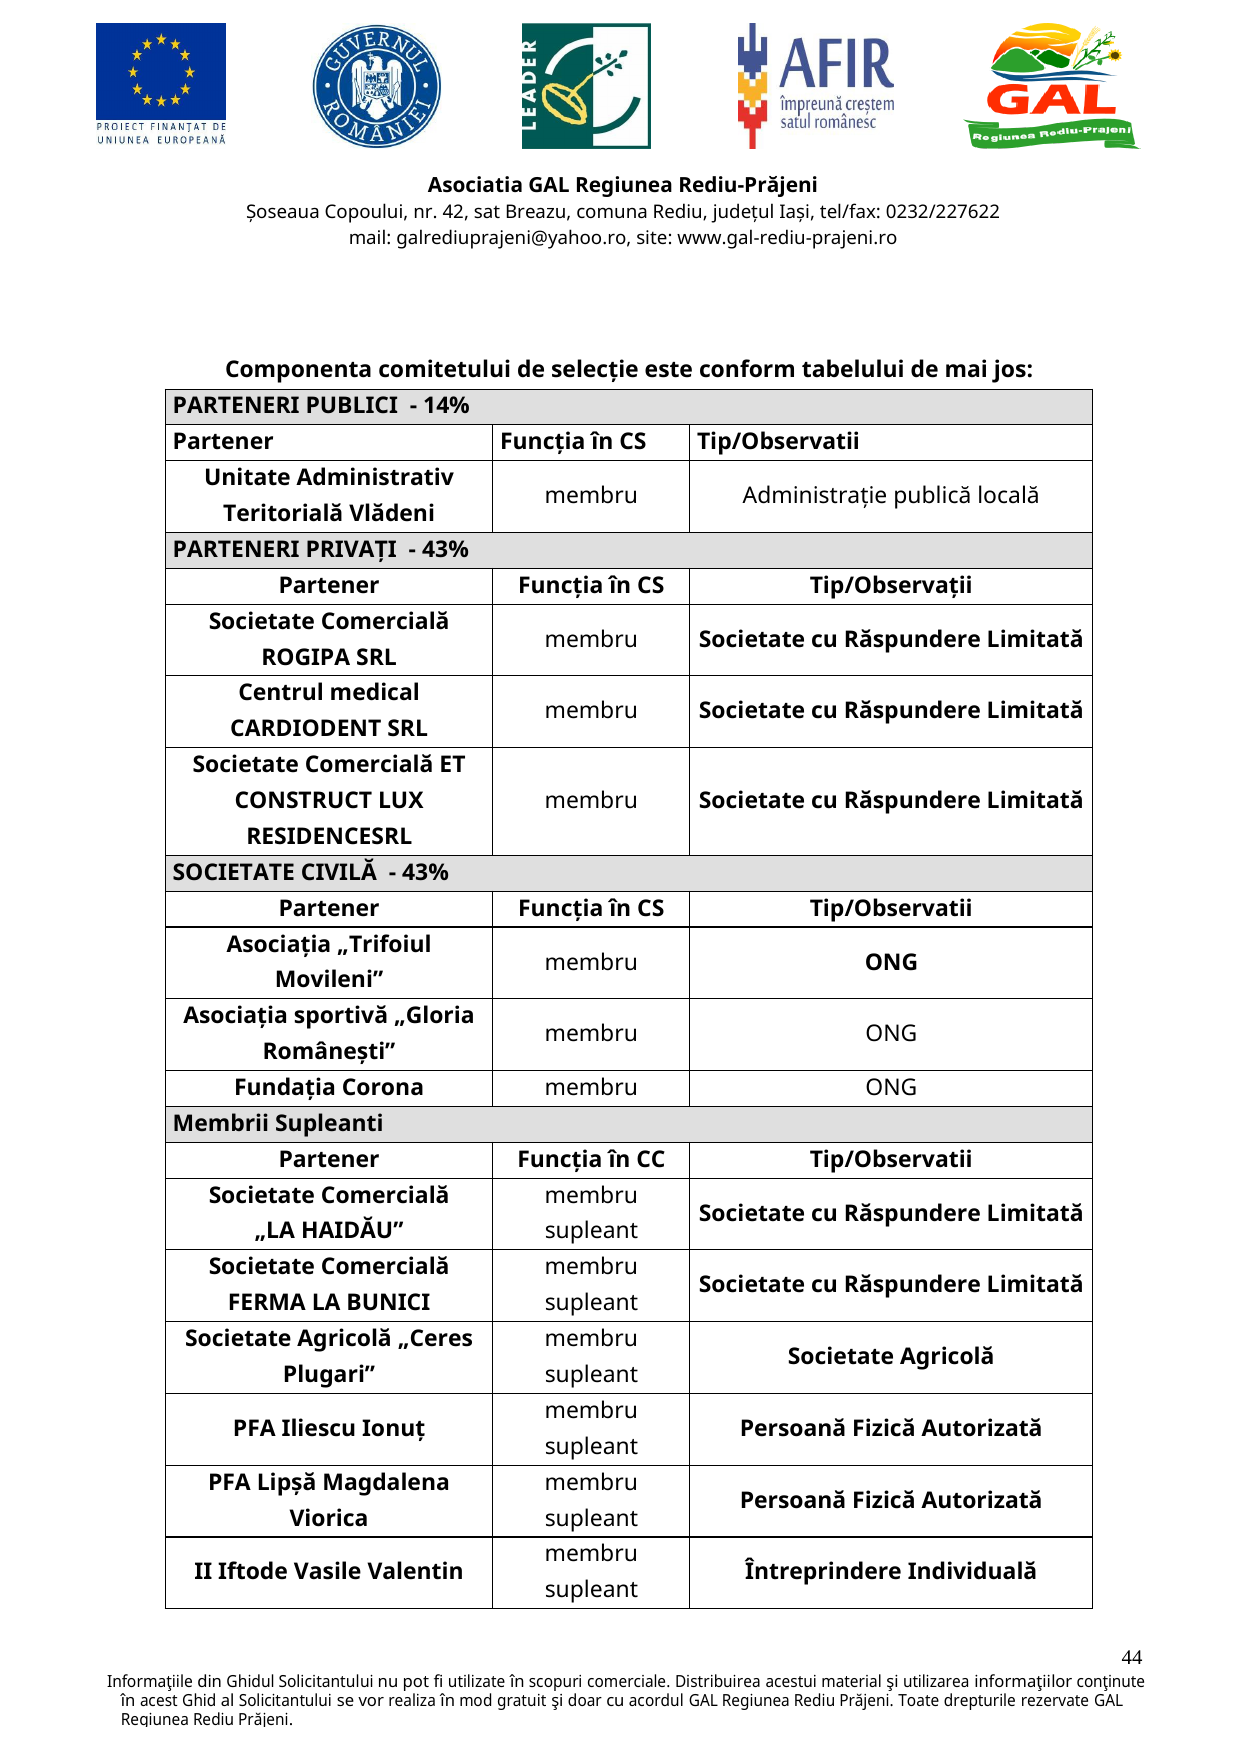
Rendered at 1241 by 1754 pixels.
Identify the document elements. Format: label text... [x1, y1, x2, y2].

table_cell Funcţia în CS [493, 892, 689, 926]
table_cell Societate cu Răspundere Limitată [690, 1179, 1092, 1249]
table_cell Societate Comercială ET CONSTRUCT LUX RESIDENCESRL [166, 748, 492, 855]
table_cell Funcţia în CC [493, 1143, 689, 1177]
table_cell Societate Comercială FERMA LA BUNICI [166, 1250, 492, 1321]
table_cell Partener [166, 1143, 492, 1177]
table_cell Fundația Corona [166, 1071, 492, 1106]
table_cell membru supleant [493, 1538, 689, 1608]
table_cell Asociația sportivă „Gloria Românești” [166, 999, 492, 1070]
table_cell SOCIETATE CIVILĂ - 43% [166, 856, 1092, 891]
table_cell Tip/Observatii [690, 425, 1092, 460]
table_cell Persoană Fizică Autorizată [690, 1466, 1092, 1536]
table_cell Întreprindere Individuală [690, 1538, 1092, 1608]
table_cell Societate cu Răspundere Limitată [690, 676, 1092, 747]
table_cell PARTENERI PRIVAŢI - 43% [166, 533, 1092, 568]
table_cell membru [493, 928, 689, 998]
table_cell II Iftode Vasile Valentin [166, 1538, 492, 1608]
table_cell Funcţia în CS [493, 569, 689, 603]
table_cell ONG [690, 928, 1092, 998]
table_cell Asociația „Trifoiul Movileni” [166, 928, 492, 998]
table_cell Centrul medical CARDIODENT SRL [166, 676, 492, 747]
table_cell Societate cu Răspundere Limitată [690, 1250, 1092, 1321]
table_cell Partener [166, 892, 492, 926]
table_cell Tip/Observatii [690, 892, 1092, 926]
table_cell ONG [690, 999, 1092, 1070]
table_cell Societate Comercială „LA HAIDĂU” [166, 1179, 492, 1249]
table_cell Societate Agricolă „Ceres Plugari” [166, 1322, 492, 1393]
table_cell ONG [690, 1071, 1092, 1106]
table_cell membru [493, 999, 689, 1070]
table_cell membru [493, 605, 689, 675]
table_cell Persoană Fizică Autorizată [690, 1394, 1092, 1464]
table_cell membru supleant [493, 1466, 689, 1536]
table_cell Societate Agricolă [690, 1322, 1092, 1393]
table_cell Partener [166, 425, 492, 460]
table_cell PFA Iliescu Ionuț [166, 1394, 492, 1464]
table_cell membru supleant [493, 1250, 689, 1321]
table_cell PFA Lipșă Magdalena Viorica [166, 1466, 492, 1536]
table_cell Funcţia în CS [493, 425, 689, 460]
picture [963, 23, 1141, 149]
table_cell membru supleant [493, 1179, 689, 1249]
table_cell membru [493, 1071, 689, 1106]
table_cell Membrii Supleanti [166, 1107, 1092, 1142]
picture [522, 23, 651, 149]
table_cell membru [493, 676, 689, 747]
list Componenta comitetului de selecție este conform tabelului de mai jos: [133, 352, 1125, 384]
table_cell Partener [166, 569, 492, 603]
picture [738, 23, 894, 149]
table_cell membru [493, 461, 689, 532]
table_cell Societate Comercială ROGIPA SRL [166, 605, 492, 675]
table_cell membru [493, 748, 689, 855]
picture [311, 23, 442, 149]
table_cell membru supleant [493, 1394, 689, 1464]
table_cell Tip/Observații [690, 569, 1092, 603]
table_cell Societate cu Răspundere Limitată [690, 748, 1092, 855]
table_cell membru supleant [493, 1322, 689, 1393]
table_cell Administrație publică locală [690, 461, 1092, 532]
table_cell Unitate Administrativ Teritorială Vlădeni [166, 461, 492, 532]
table_header PARTENERI PUBLICI - 14% [166, 390, 1092, 424]
picture [96, 23, 226, 149]
table_cell Societate cu Răspundere Limitată [690, 605, 1092, 675]
table_cell Tip/Observatii [690, 1143, 1092, 1177]
